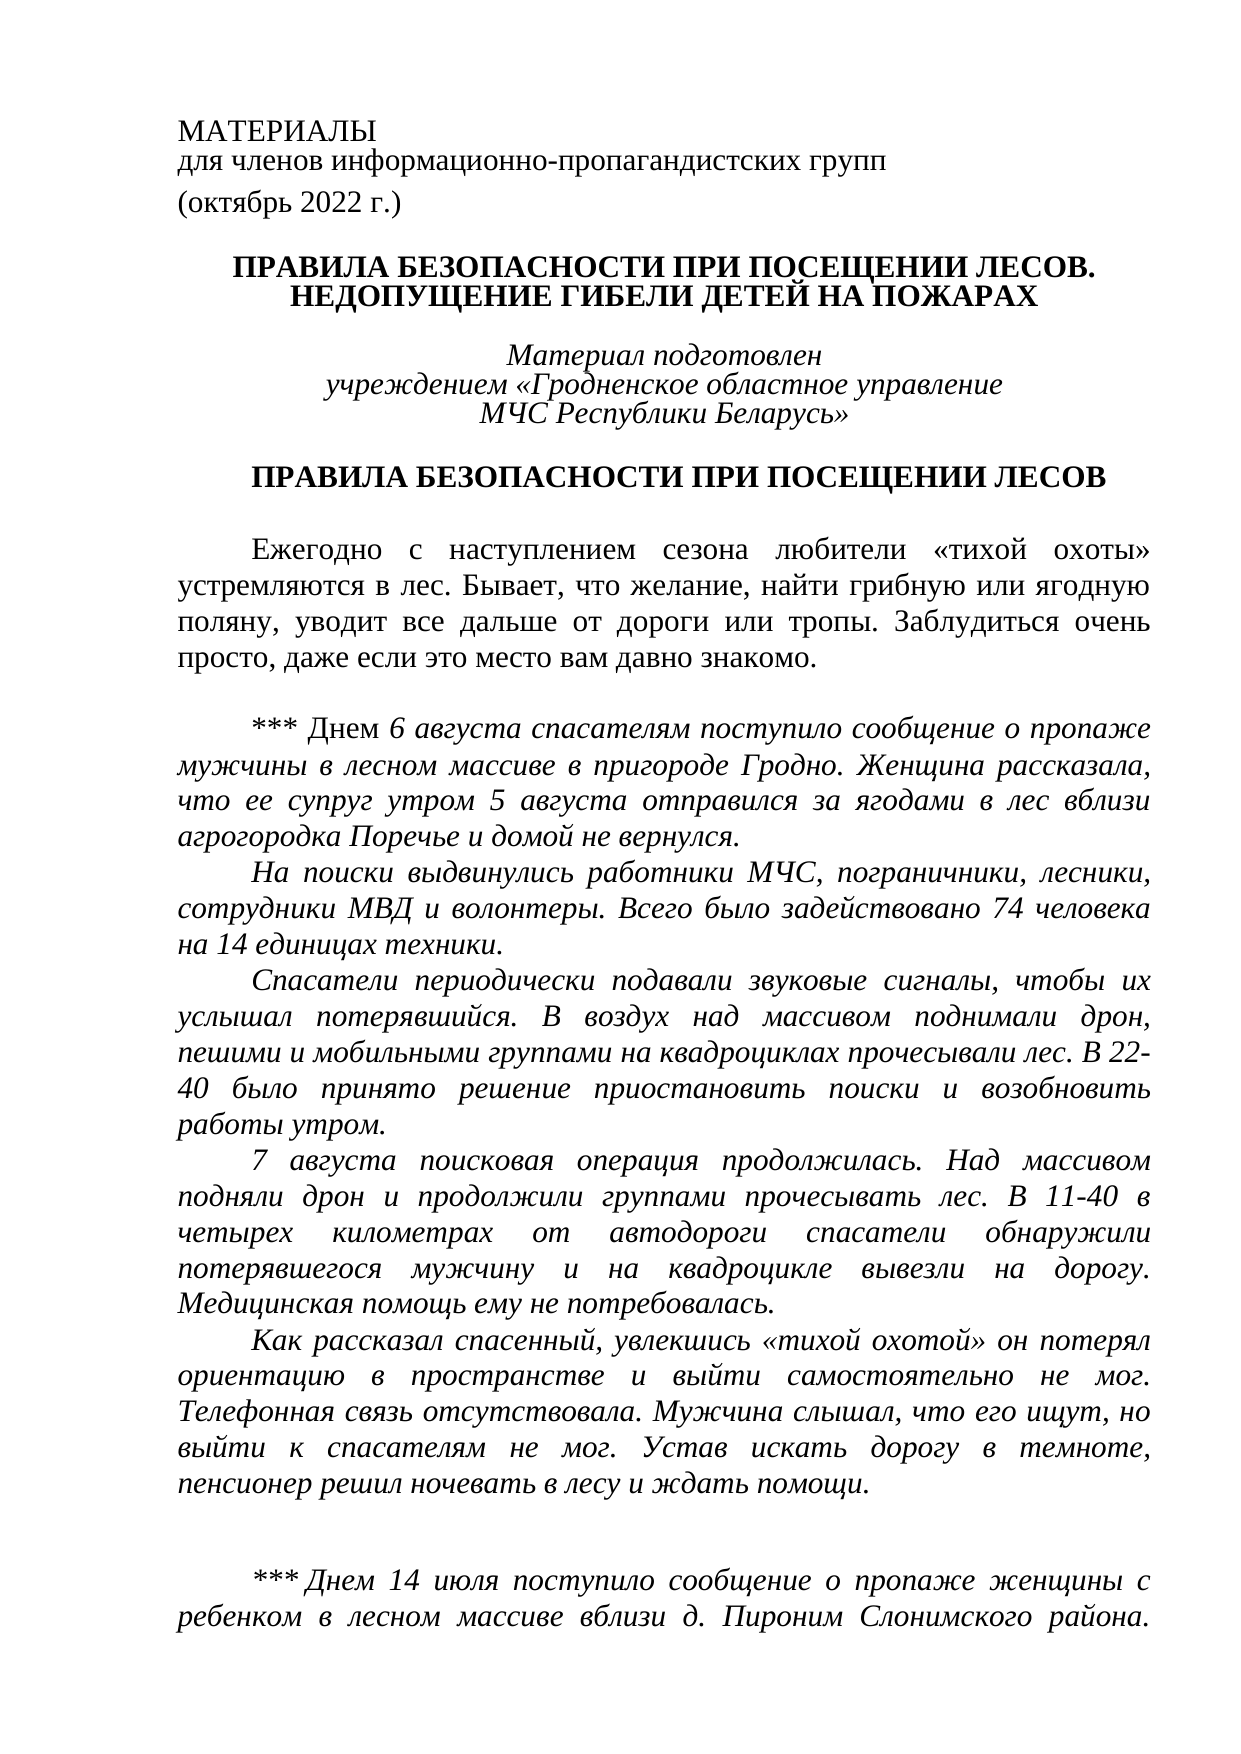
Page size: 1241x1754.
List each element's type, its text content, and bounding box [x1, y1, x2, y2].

text МАТЕРИАЛЫ [177, 118, 1152, 147]
text *** Днем 6 августа спасателям поступило сообщение о пропаже мужчины в лесном массиве в пригороде Гродно. Женщина рассказала, что ее супруг утром 5 августа отправился за ягодами в лес вблизи агрогородка Поречье и домой не вернулся. [177, 710, 1152, 853]
text Материал подготовлен [177, 342, 1152, 371]
text (октябрь 2022 г.) [177, 189, 1152, 218]
text ПРАВИЛА БЕЗОПАСНОСТИ ПРИ ПОСЕЩЕНИИ ЛЕСОВ [177, 458, 1152, 494]
text учреждением «Гродненское областное управление [177, 371, 1152, 400]
text МЧС Республики Беларусь» [177, 400, 1152, 429]
text Ежегодно с наступлением сезона любители «тихой охоты» устремляются в лес. Бывает, что желание, найти грибную или ягодную поляну, уводит все дальше от дороги или тропы. Заблудиться очень просто, даже если это место вам давно знакомо. [177, 530, 1152, 674]
text На поиски выдвинулись работники МЧС, пограничники, лесники, сотрудники МВД и волонтеры. Всего было задействовано 74 человека на 14 единицах техники. [177, 853, 1152, 961]
text НЕДОПУЩЕНИЕ ГИБЕЛИ ДЕТЕЙ НА ПОЖАРАХ [177, 283, 1152, 312]
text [177, 1561, 1152, 1633]
text ПРАВИЛА БЕЗОПАСНОСТИ ПРИ ПОСЕЩЕНИИ ЛЕСОВ. [177, 254, 1152, 283]
text Спасатели периодически подавали звуковые сигналы, чтобы их услышал потерявшийся. В воздух над массивом поднимали дрон, пешими и мобильными группами на квадроциклах прочесывали лес. В 22-40 было принято решение приостановить поиски и возобновить работы утром. [177, 961, 1152, 1141]
text 7 августа поисковая операция продолжилась. Над массивом подняли дрон и продолжили группами прочесывать лес. В 11-40 в четырех километрах от автодороги спасатели обнаружили потерявшегося мужчину и на квадроцикле вывезли на дорогу. Медицинская помощь ему не потребовалась. [177, 1141, 1152, 1321]
text Как рассказал спасенный, увлекшись «тихой охотой» он потерял ориентацию в пространстве и выйти самостоятельно не мог. Телефонная связь отсутствовала. Мужчина слышал, что его ищут, но выйти к спасателям не мог. Устав искать дорогу в темноте, пенсионер решил ночевать в лесу и ждать помощи. [177, 1321, 1152, 1500]
text для членов информационно-пропагандистских групп [177, 147, 1152, 176]
